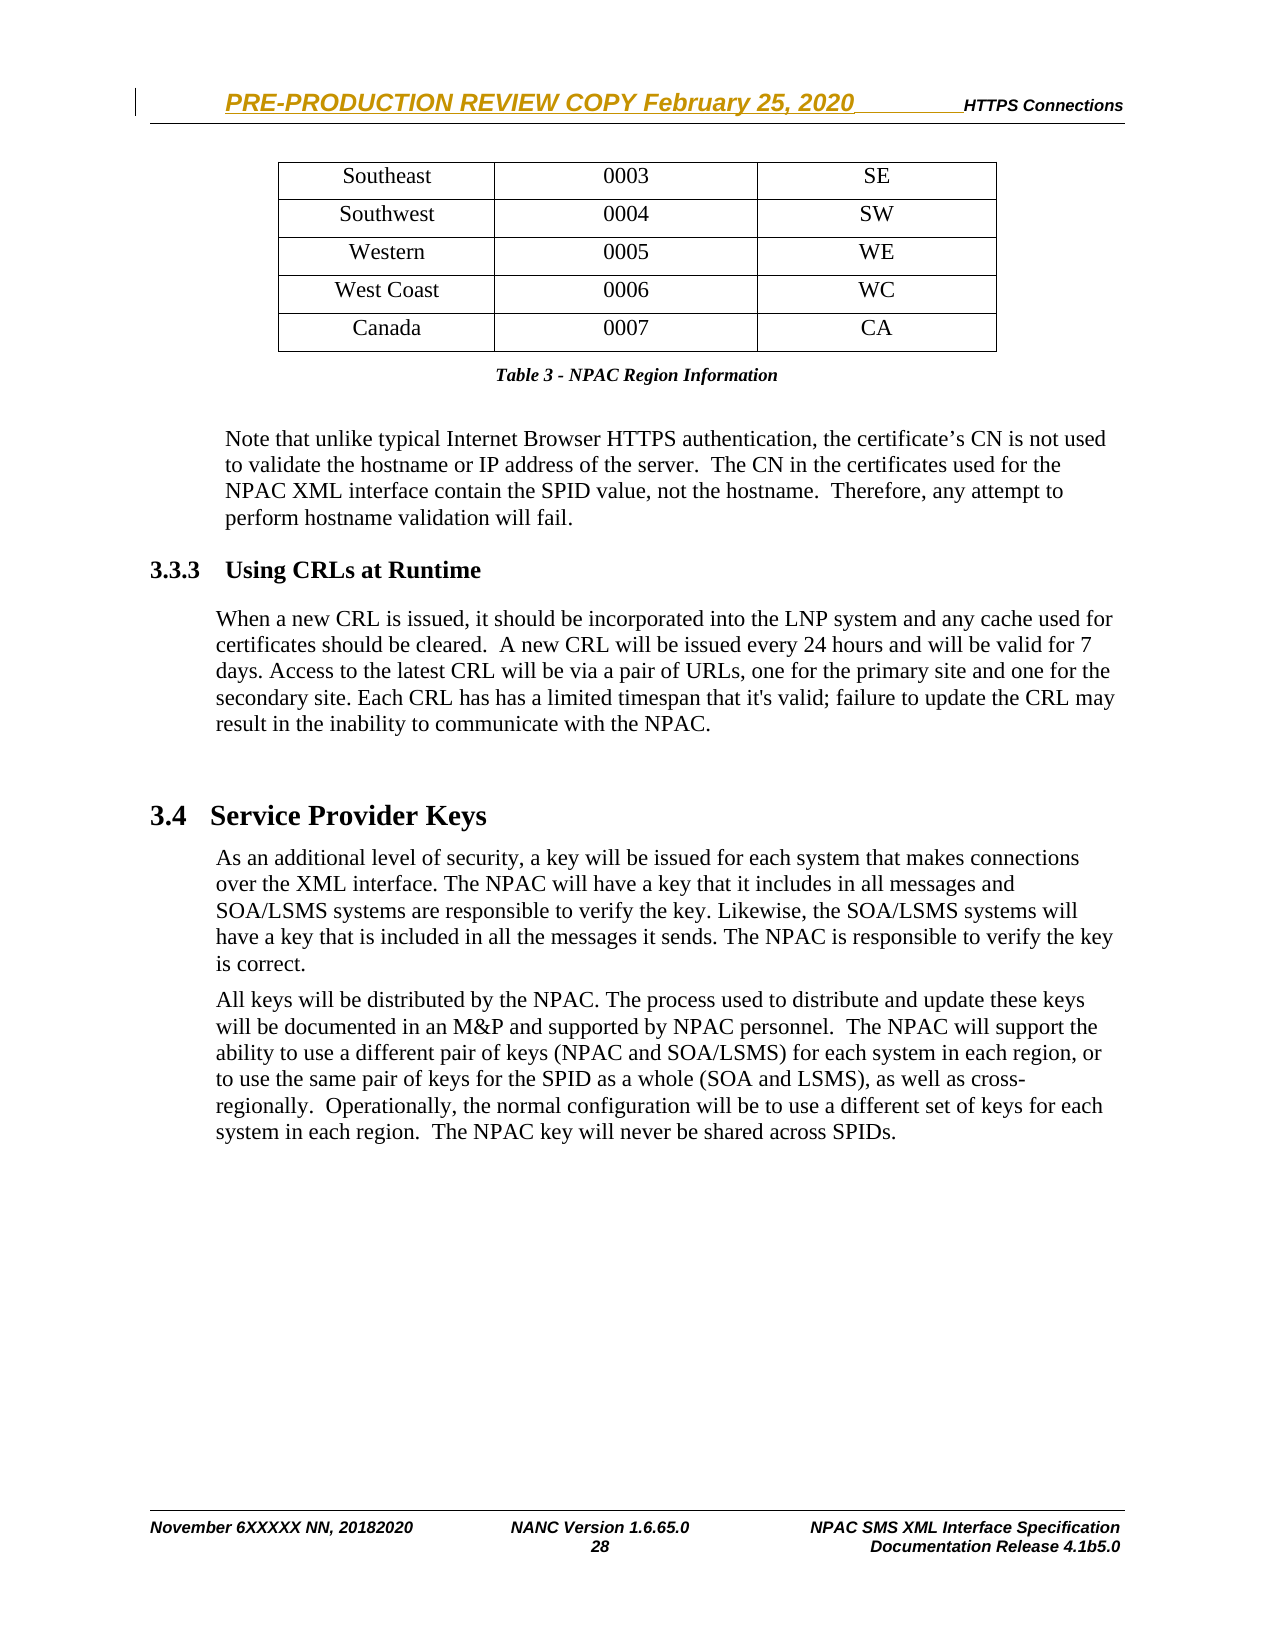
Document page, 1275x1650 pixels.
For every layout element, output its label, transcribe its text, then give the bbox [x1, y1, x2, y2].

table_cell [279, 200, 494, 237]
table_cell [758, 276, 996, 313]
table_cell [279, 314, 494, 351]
text When a new CRL is issued, it should be incorporated into the LNP system and any cache used for certificates should be cleared. A new CRL will be issued every 24 hours and will be valid for 7 days. Access to the latest CRL will be via a pair of URLs, one for the primary site and one for the secondary site. Each CRL has has a limited timespan that it's valid; failure to update the CRL may result in the inability to communicate with the NPAC. [216, 604, 1125, 736]
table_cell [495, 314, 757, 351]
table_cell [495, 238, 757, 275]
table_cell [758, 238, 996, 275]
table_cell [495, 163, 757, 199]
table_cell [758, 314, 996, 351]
subtitle Service Provider Keys [150, 798, 1125, 832]
text Note that unlike typical Internet Browser HTTPS authentication, the certificate’s CN is not used to validate the hostname or IP address of the server. The CN in the certificates used for the NPAC XML interface contain the SPID value, not the hostname. Therefore, any attempt to perform hostname validation will fail. [225, 424, 1125, 530]
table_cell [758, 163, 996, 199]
text As an additional level of security, a key will be issued for each system that makes connections over the XML interface. The NPAC will have a key that it includes in all messages and SOA/LSMS systems are responsible to verify the key. Likewise, the SOA/LSMS systems will have a key that is included in all the messages it sends. The NPAC is responsible to verify the key is correct. [216, 844, 1125, 976]
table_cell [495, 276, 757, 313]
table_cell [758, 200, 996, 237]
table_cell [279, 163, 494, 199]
text All keys will be distributed by the NPAC. The process used to distribute and update these keys will be documented in an M&P and supported by NPAC personnel. The NPAC will support the ability to use a different pair of keys (NPAC and SOA/LSMS) for each system in each region, or to use the same pair of keys for the SPID as a whole (SOA and LSMS), as well as cross-regionally. Operationally, the normal configuration will be to use a different set of keys for each system in each region. The NPAC key will never be shared across SPIDs. [216, 986, 1125, 1144]
text Table 3 - NPAC Region Information [150, 364, 1125, 386]
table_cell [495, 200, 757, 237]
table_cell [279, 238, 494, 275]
subtitle Using CRLs at Runtime [150, 555, 1125, 584]
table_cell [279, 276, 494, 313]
